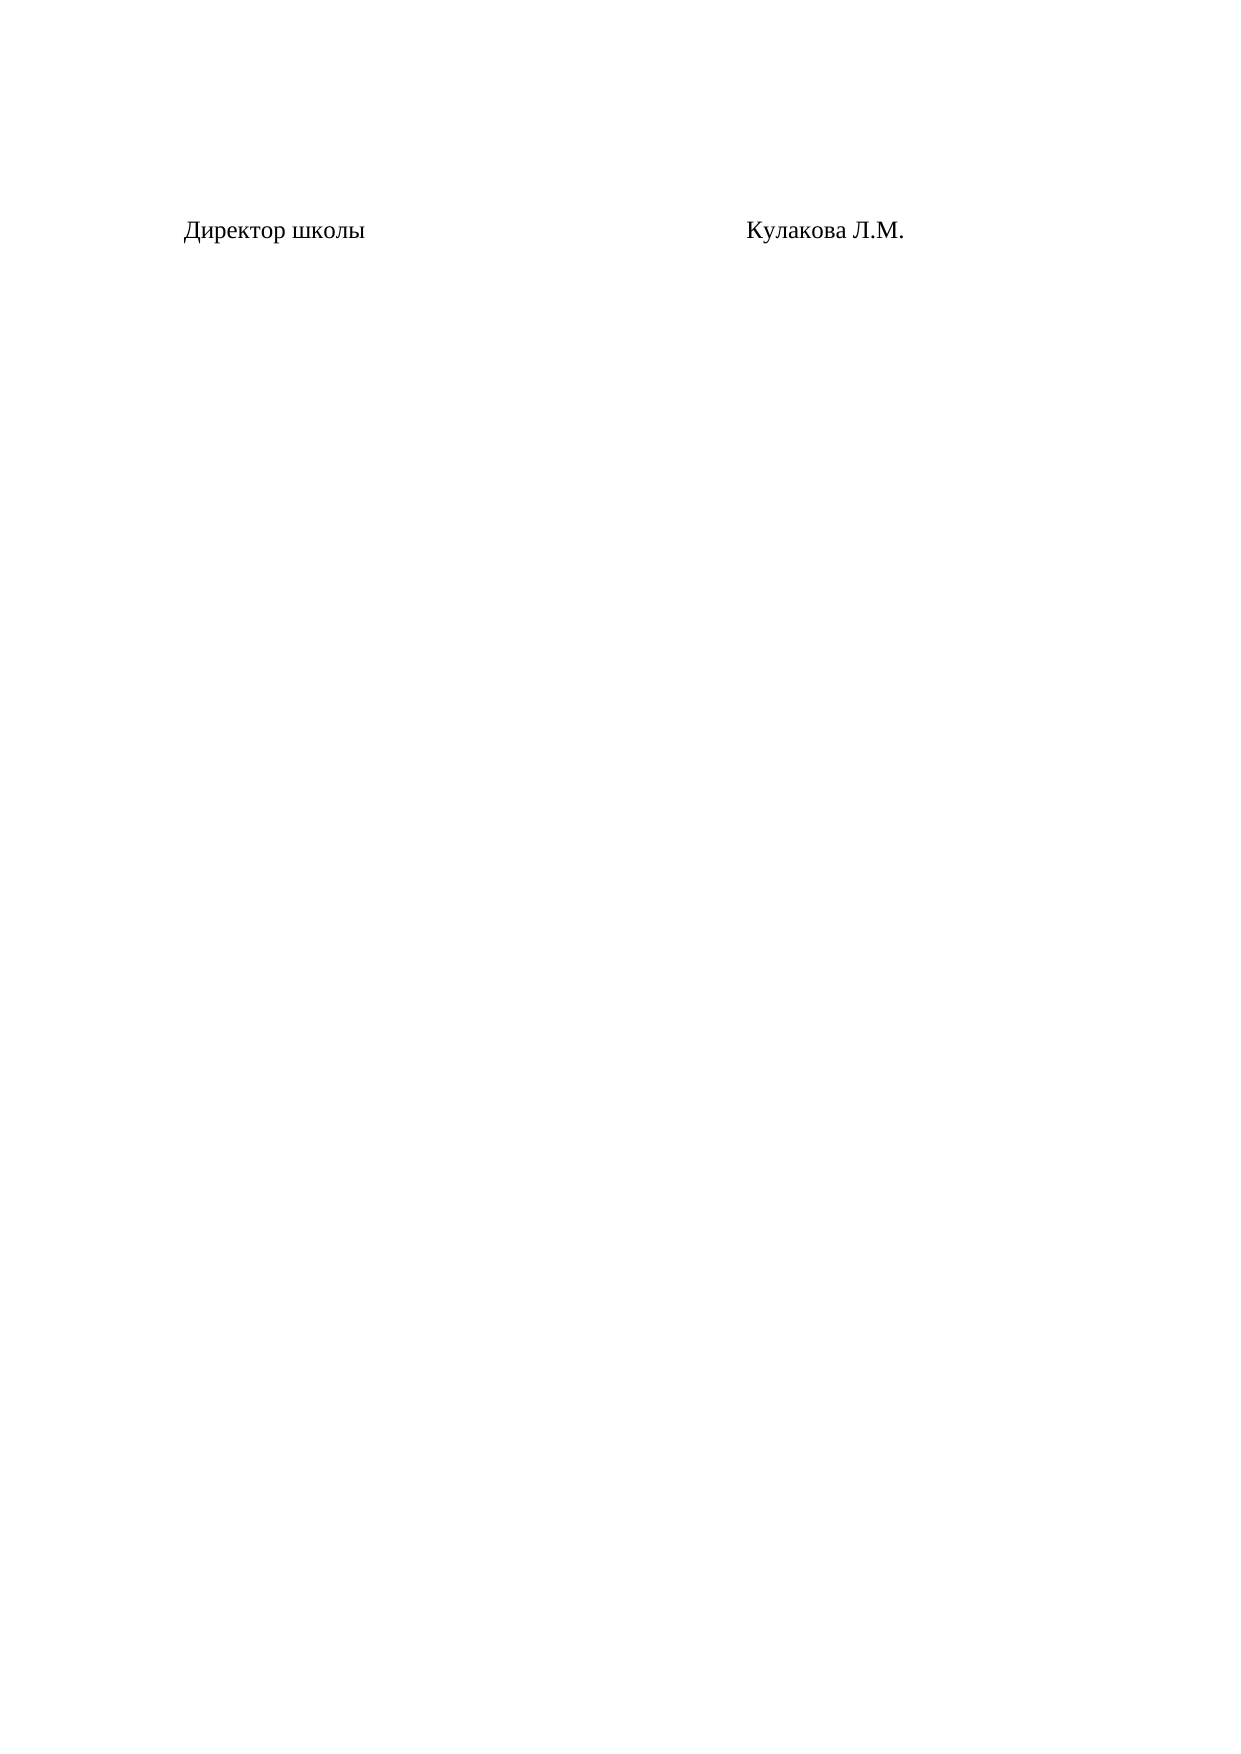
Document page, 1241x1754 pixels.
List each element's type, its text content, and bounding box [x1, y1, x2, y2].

text Директор школы Кулакова Л.М. [177, 215, 1152, 244]
